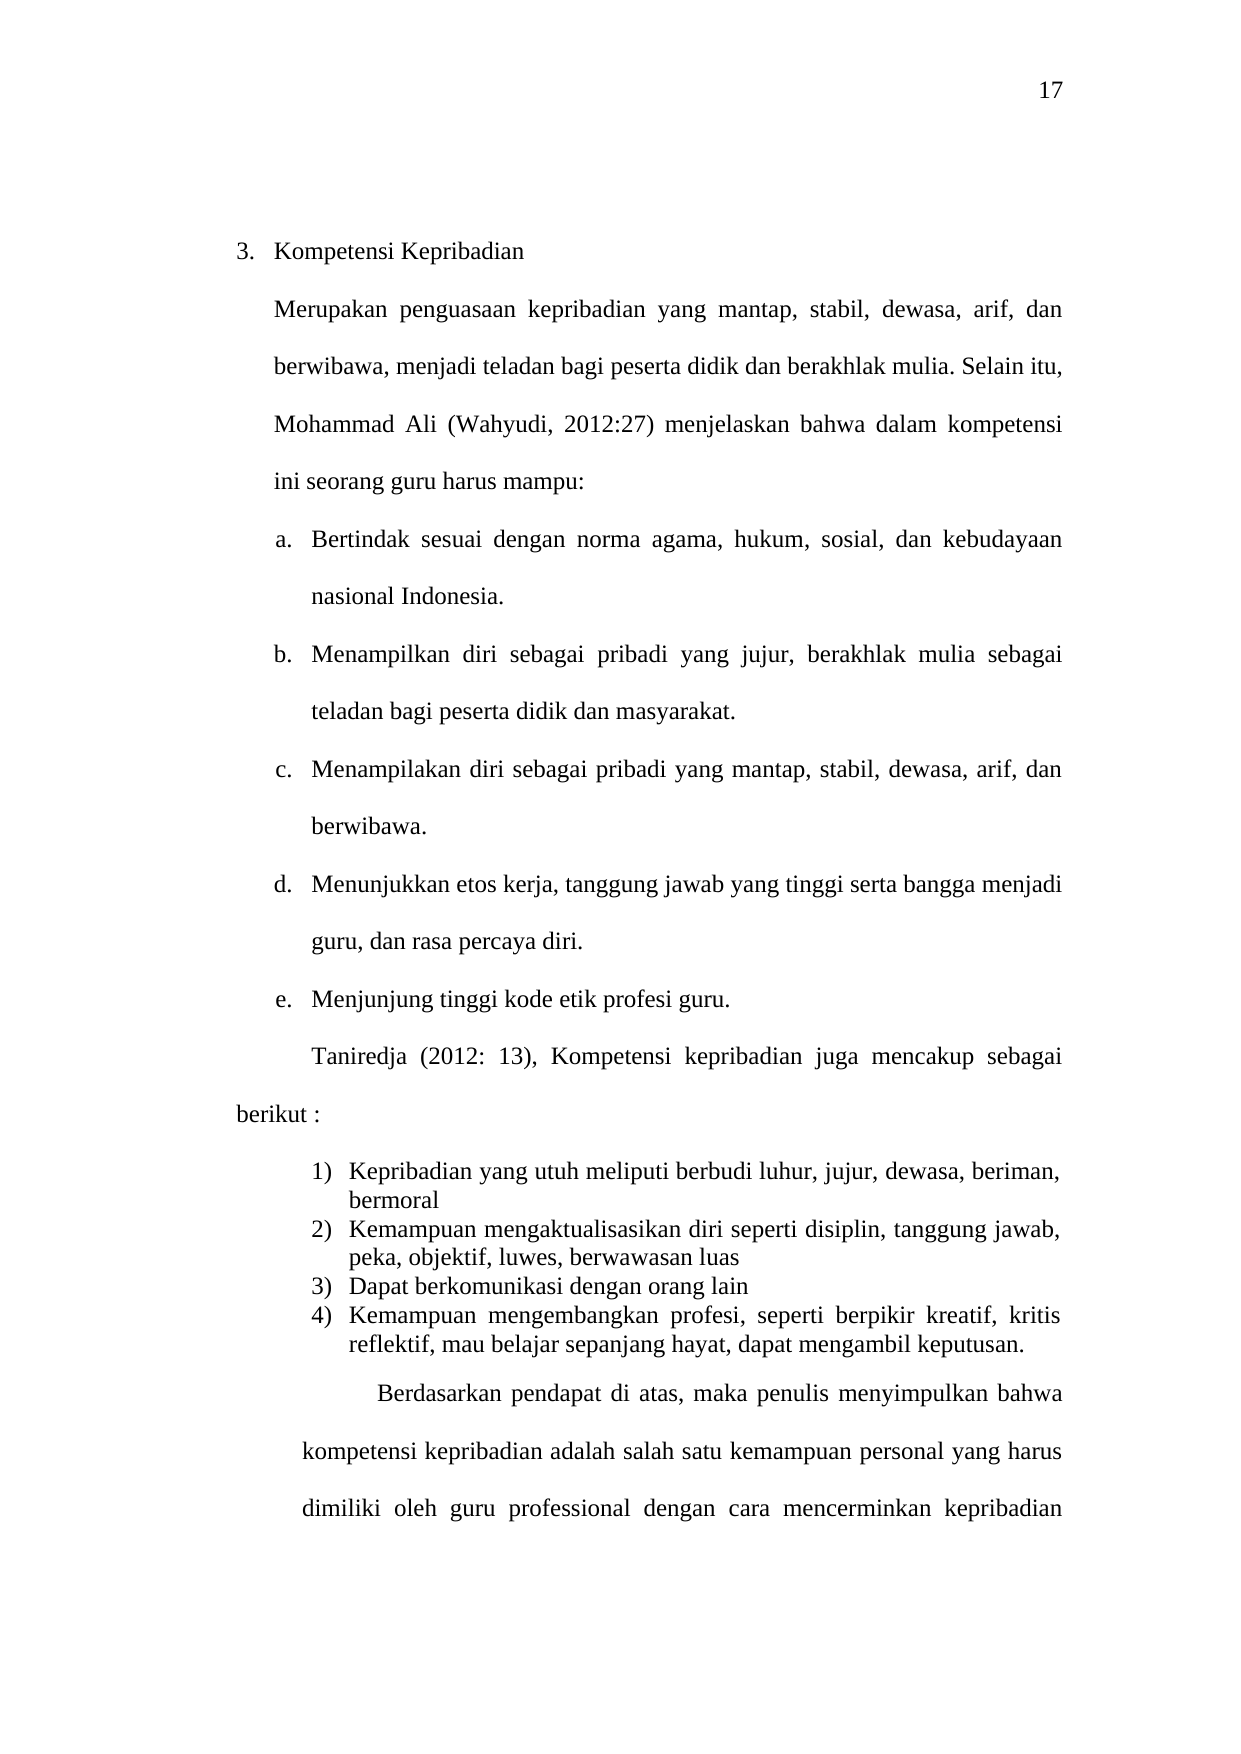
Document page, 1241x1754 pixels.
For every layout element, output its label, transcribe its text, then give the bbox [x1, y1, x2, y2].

list Dapat berkomunikasi dengan orang lain [311, 1271, 1061, 1300]
list Menjunjung tinggi kode etik profesi guru. [292, 984, 1063, 1012]
list Menampilakan diri sebagai pribadi yang mantap, stabil, dewasa, arif, dan berwibawa. [292, 754, 1063, 840]
list Menampilkan diri sebagai pribadi yang jujur, berakhlak mulia sebagai teladan bagi peserta didik dan masyarakat. [292, 639, 1063, 725]
list Kompetensi Kepribadian [236, 236, 1063, 265]
text Merupakan penguasaan kepribadian yang mantap, stabil, dewasa, arif, dan berwibawa, menjadi teladan bagi peserta didik dan berakhlak mulia. Selain itu, Mohammad Ali (Wahyudi, 2012:27) menjelaskan bahwa dalam kompetensi ini seorang guru harus mampu: [274, 294, 1063, 495]
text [302, 1378, 1063, 1522]
text Taniredja (2012: 13), Kompetensi kepribadian juga mencakup sebagai berikut : [236, 1041, 1063, 1127]
list Kemampuan mengembangkan profesi, seperti berpikir kreatif, kritis reflektif, mau belajar sepanjang hayat, dapat mengambil keputusan. [311, 1300, 1061, 1357]
list Kemampuan mengaktualisasikan diri seperti disiplin, tanggung jawab, peka, objektif, luwes, berwawasan luas [311, 1214, 1061, 1271]
list Menunjukkan etos kerja, tanggung jawab yang tinggi serta bangga menjadi guru, dan rasa percaya diri. [292, 869, 1063, 955]
list Kepribadian yang utuh meliputi berbudi luhur, jujur, dewasa, beriman, bermoral [311, 1156, 1061, 1214]
list Bertindak sesuai dengan norma agama, hukum, sosial, dan kebudayaan nasional Indonesia. [292, 524, 1063, 610]
